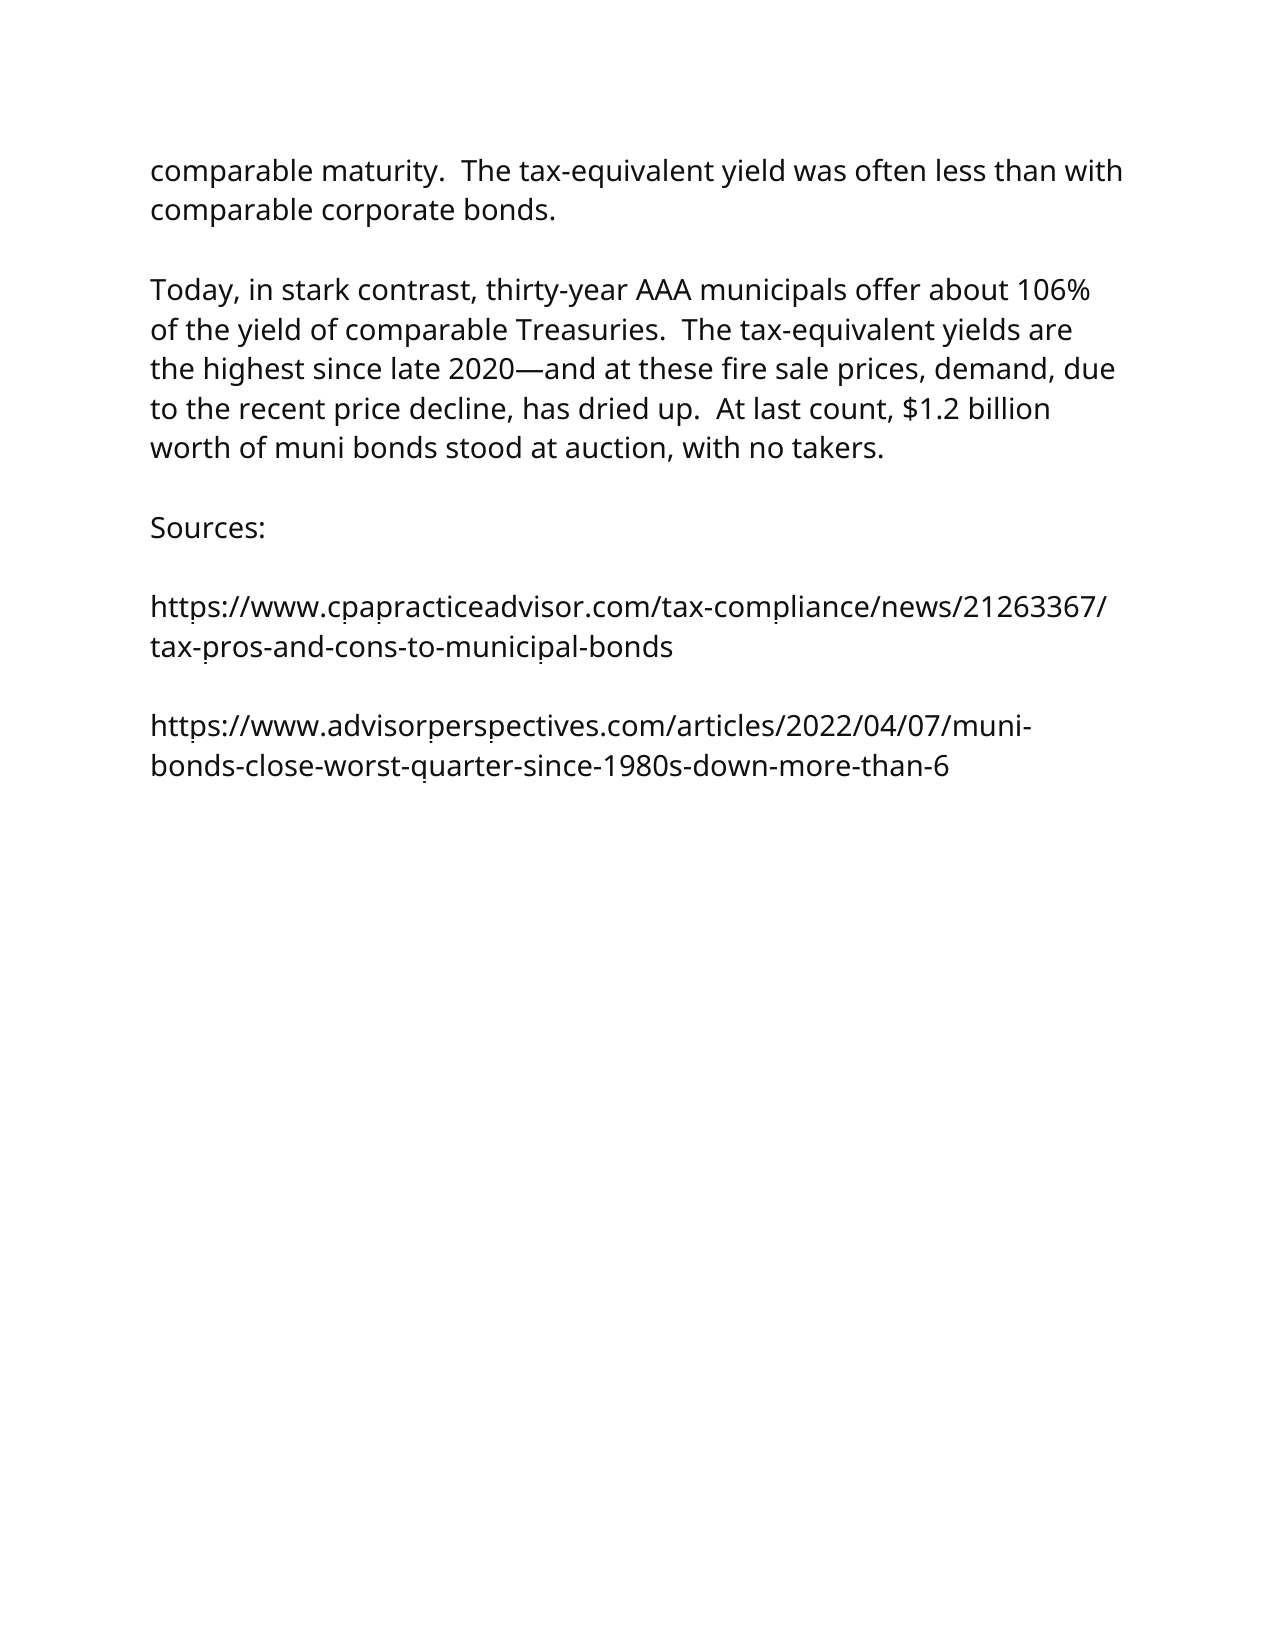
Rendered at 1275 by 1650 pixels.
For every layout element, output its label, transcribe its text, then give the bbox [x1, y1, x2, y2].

text https://www.cpapracticeadvisor.com/tax-compliance/news/21263367/tax-pros-and-cons-to-municipal-bonds [150, 587, 1125, 666]
text Today, in stark contrast, thirty-year AAA municipals offer about 106% of the yield of comparable Treasuries. The tax-equivalent yields are the highest since late 2020—and at these fire sale prices, demand, due to the recent price decline, has dried up. At last count, $1.2 billion worth of muni bonds stood at auction, with no takers. [150, 269, 1125, 467]
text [150, 150, 1125, 229]
text Sources: [150, 507, 1125, 547]
text https://www.advisorperspectives.com/articles/2022/04/07/muni-bonds-close-worst-quarter-since-1980s-down-more-than-6 [150, 706, 1125, 785]
